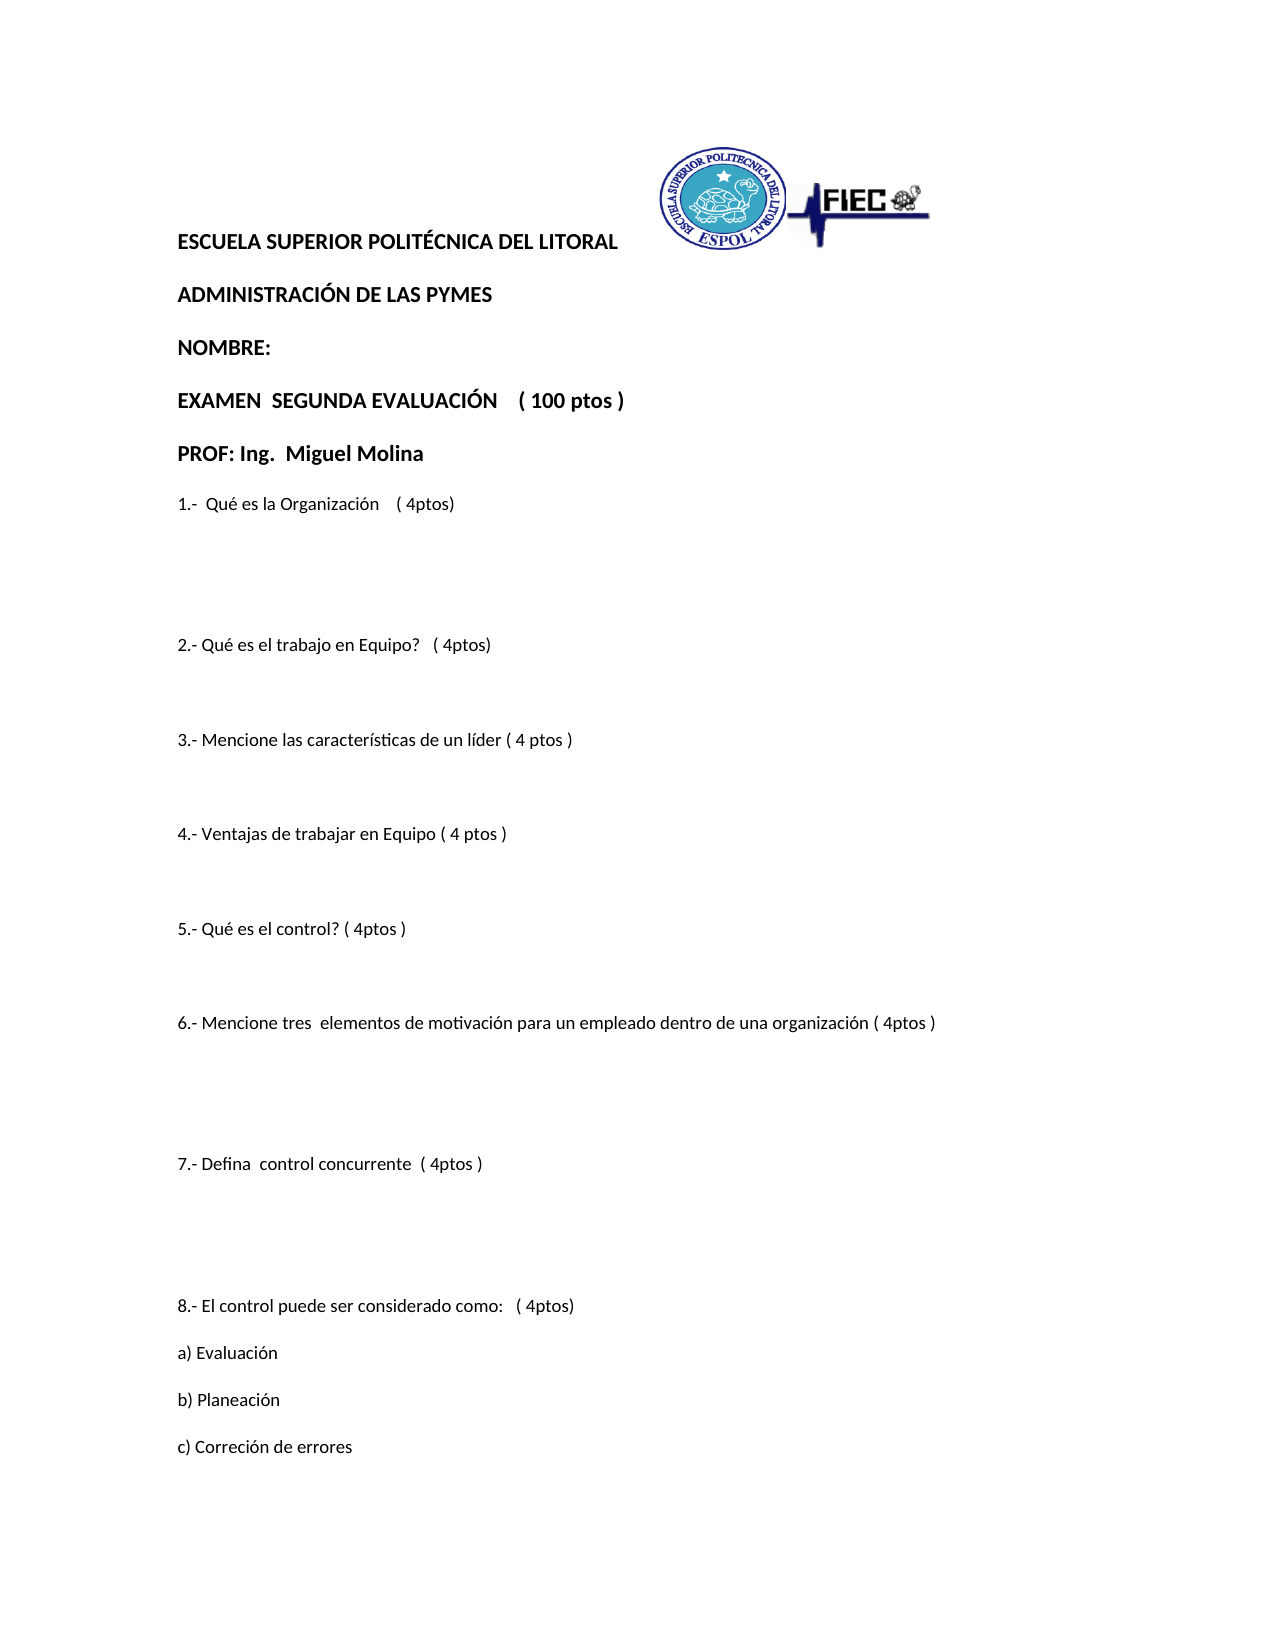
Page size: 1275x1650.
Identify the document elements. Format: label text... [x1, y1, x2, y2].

text 2.- Qué es el trabajo en Equipo? ( 4ptos) [177, 633, 1098, 656]
text 7.- Defina control concurrente ( 4ptos ) [177, 1153, 1098, 1176]
text ADMINISTRACIÓN DE LAS PYMES [177, 280, 1098, 308]
text 1.- Qué es la Organización ( 4ptos) [177, 492, 1098, 515]
text 5.- Qué es el control? ( 4ptos ) [177, 917, 1098, 939]
text a) Evaluación [177, 1341, 1098, 1364]
text EXAMEN SEGUNDA EVALUACIÓN ( 100 ptos ) [177, 386, 1098, 414]
text 4.- Ventajas de trabajar en Equipo ( 4 ptos ) [177, 822, 1098, 845]
text 3.- Mencione las características de un líder ( 4 ptos ) [177, 728, 1098, 751]
text 8.- El control puede ser considerado como: ( 4ptos) [177, 1294, 1098, 1317]
text c) Correción de errores [177, 1436, 1098, 1459]
text b) Planeación [177, 1388, 1098, 1411]
picture [659, 147, 930, 250]
text 6.- Mencione tres elementos de motivación para un empleado dentro de una organización ( 4ptos ) [177, 1011, 1098, 1034]
text NOMBRE: [177, 333, 1098, 361]
text PROF: Ing. Miguel Molina [177, 439, 1098, 467]
